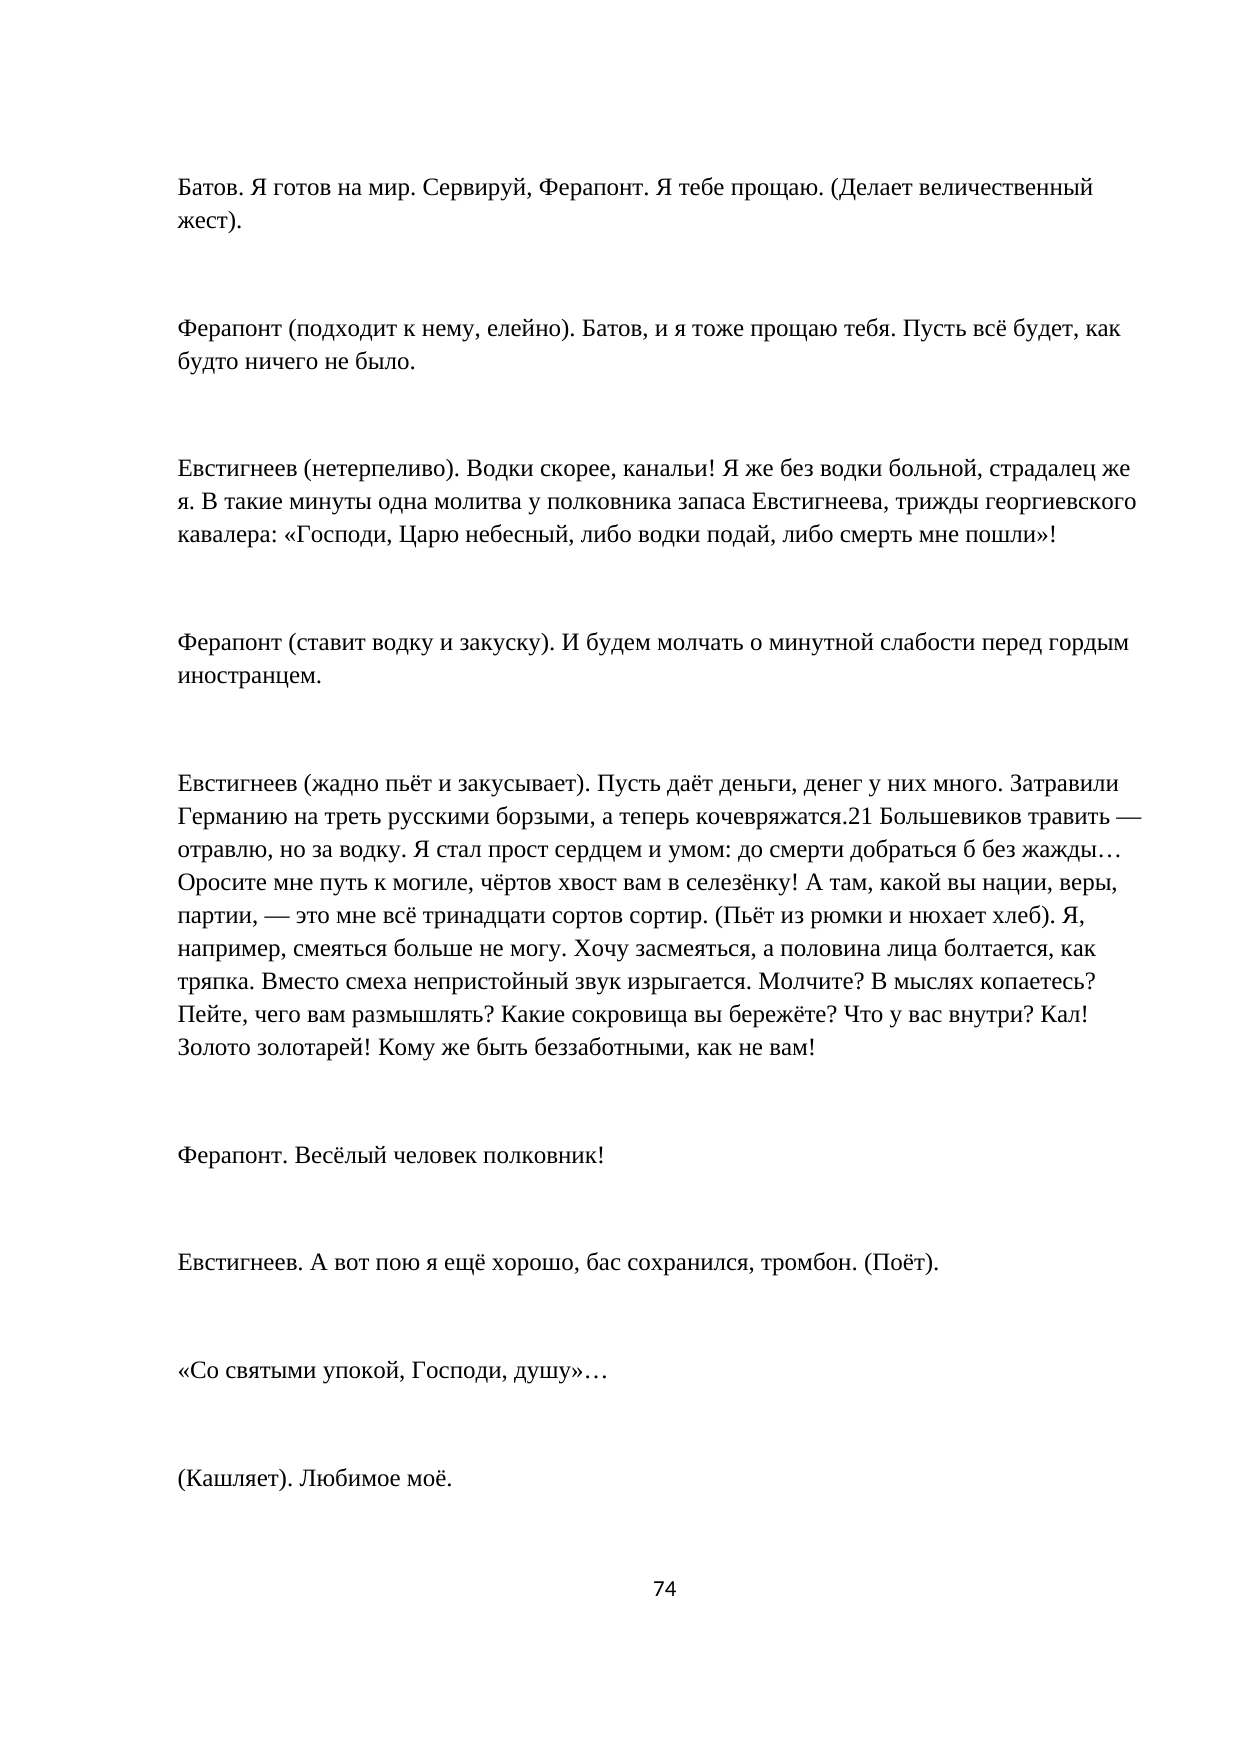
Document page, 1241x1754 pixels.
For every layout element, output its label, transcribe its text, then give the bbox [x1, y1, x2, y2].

text Евстигнеев (жадно пьёт и закусывает). Пусть даёт деньги, денег у них много. Затравили Германию на треть русскими борзыми, а теперь кочевряжатся.21 Большевиков травить — отравлю, но за водку. Я стал прост сердцем и умом: до смерти добраться б без жажды… Оросите мне путь к могиле, чёртов хвост вам в селезёнку! А там, какой вы нации, веры, партии, — это мне всё тринадцати сортов сортир. (Пьёт из рюмки и нюхает хлеб). Я, например, смеяться больше не могу. Хочу засмеяться, а половина лица болтается, как тряпка. Вместо смеха непристойный звук изрыгается. Молчите? В мыслях копаетесь? Пейте, чего вам размышлять? Какие сокровища вы бережёте? Что у вас внутри? Кал! Золото золотарей! Кому же быть беззаботными, как не вам! [177, 768, 1152, 1061]
text Евстигнеев (нетерпеливо). Водки скорее, канальи! Я же без водки больной, страдалец же я. В такие минуты одна молитва у полковника запаса Евстигнеева, трижды георгиевского кавалера: «Господи, Царю небесный, либо водки подай, либо смерть мне пошли»! [177, 453, 1152, 548]
text Батов. Я готов на мир. Сервируй, Ферапонт. Я тебе прощаю. (Делает величественный жест). [177, 172, 1152, 234]
text (Кашляет). Любимое моё. [177, 1463, 1152, 1492]
text Ферапонт (ставит водку и закуску). И будем молчать о минутной слабости перед гордым иностранцем. [177, 627, 1152, 689]
text Ферапонт. Весёлый человек полковник! [177, 1140, 1152, 1168]
text «Со святыми упокой, Господи, душу»… [177, 1355, 1152, 1384]
text Ферапонт (подходит к нему, елейно). Батов, и я тоже прощаю тебя. Пусть всё будет, как будто ничего не было. [177, 313, 1152, 374]
text Евстигнеев. А вот пою я ещё хорошо, бас сохранился, тромбон. (Поёт). [177, 1247, 1152, 1276]
